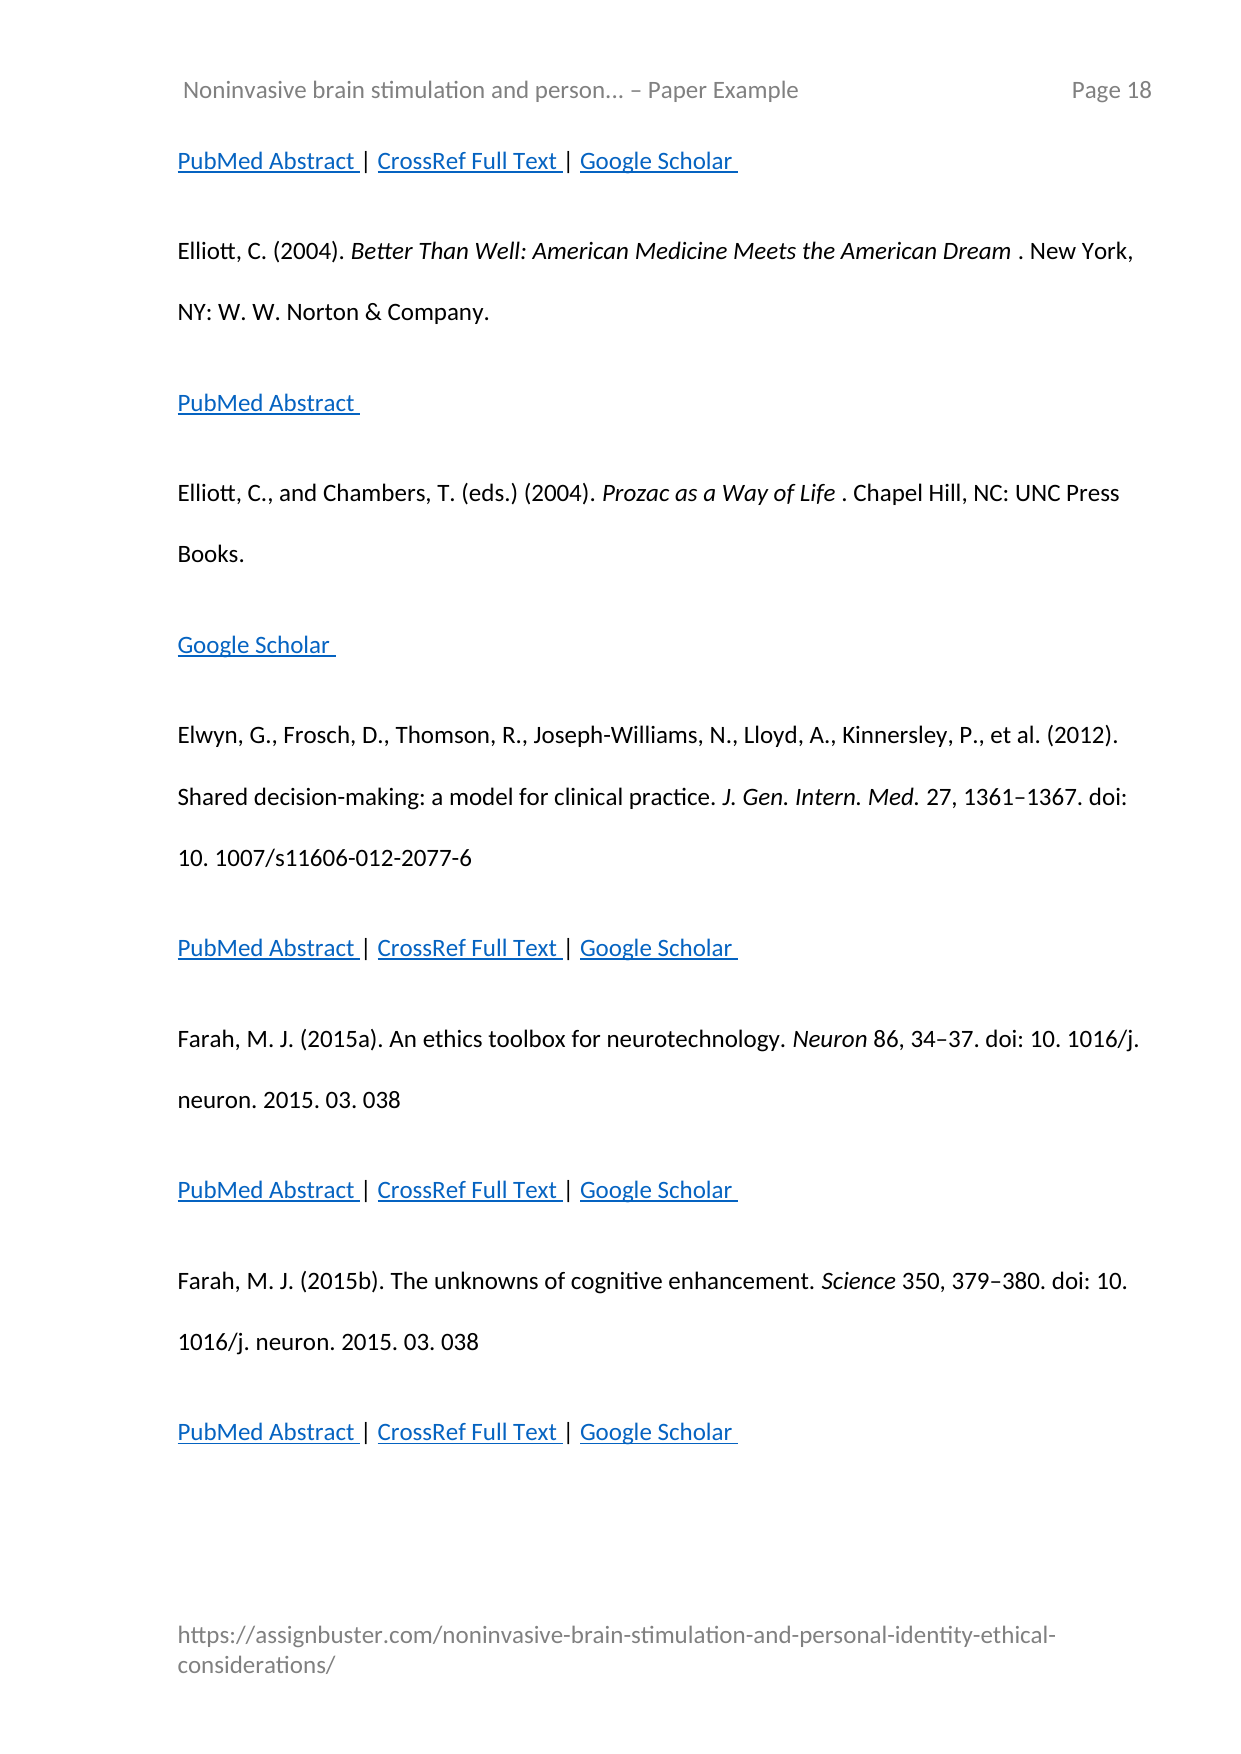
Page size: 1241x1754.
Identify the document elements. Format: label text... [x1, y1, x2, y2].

text Google Scholar [177, 629, 1152, 660]
text Farah, M. J. (2015b). The unknowns of cognitive enhancement. Science 350, 379–380. doi: 10. 1016/j. neuron. 2015. 03. 038 [177, 1265, 1152, 1356]
text PubMed Abstract | CrossRef Full Text | Google Scholar [177, 145, 1152, 176]
text Farah, M. J. (2015a). An ethics toolbox for neurotechnology. Neuron 86, 34–37. doi: 10. 1016/j. neuron. 2015. 03. 038 [177, 1023, 1152, 1114]
text PubMed Abstract | CrossRef Full Text | Google Scholar [177, 1416, 1152, 1447]
text PubMed Abstract | CrossRef Full Text | Google Scholar [177, 932, 1152, 963]
text PubMed Abstract [177, 387, 1152, 418]
text Elliott, C. (2004). Better Than Well: American Medicine Meets the American Dream . New York, NY: W. W. Norton & Company. [177, 236, 1152, 327]
text Elliott, C., and Chambers, T. (eds.) (2004). Prozac as a Way of Life . Chapel Hill, NC: UNC Press Books. [177, 478, 1152, 569]
text PubMed Abstract | CrossRef Full Text | Google Scholar [177, 1174, 1152, 1205]
text Elwyn, G., Frosch, D., Thomson, R., Joseph-Williams, N., Lloyd, A., Kinnersley, P., et al. (2012). Shared decision-making: a model for clinical practice. J. Gen. Intern. Med. 27, 1361–1367. doi: 10. 1007/s11606-012-2077-6 [177, 720, 1152, 872]
